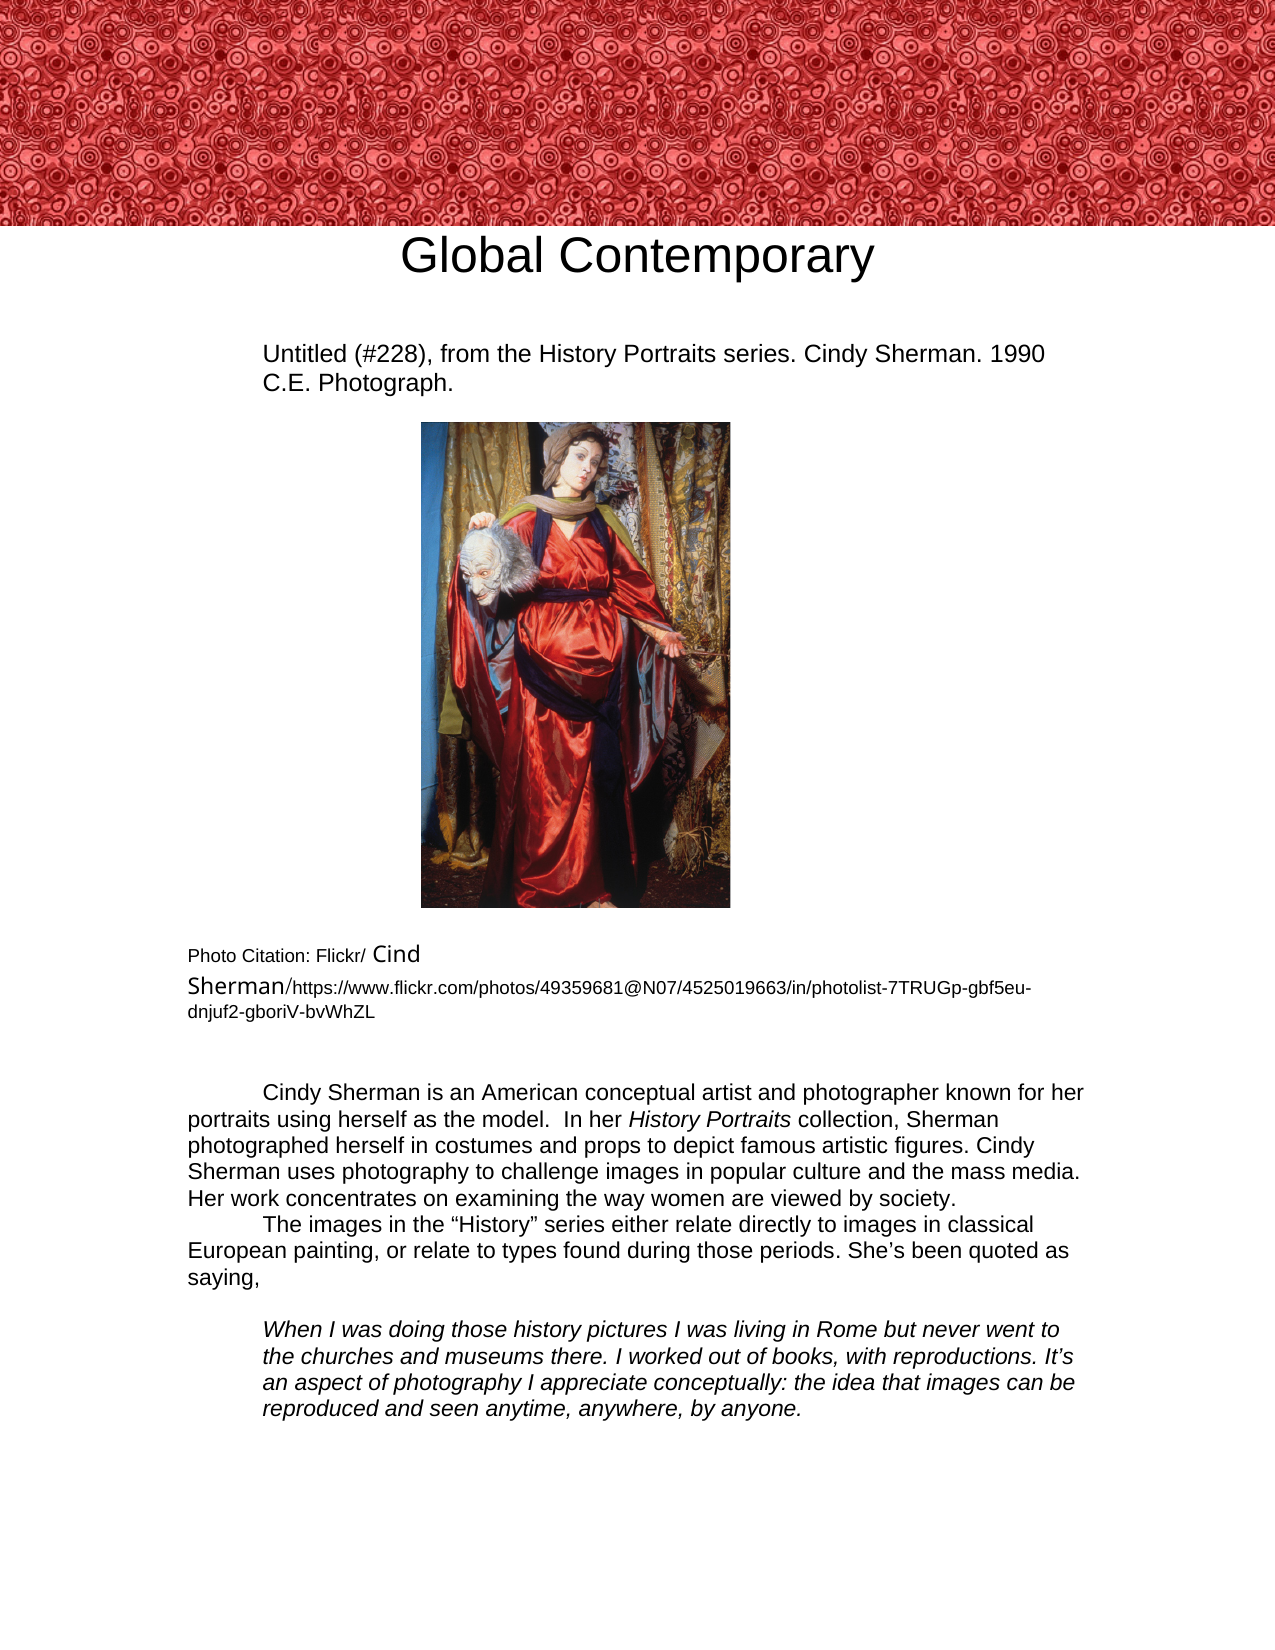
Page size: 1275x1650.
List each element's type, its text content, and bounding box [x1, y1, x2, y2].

picture [421, 422, 731, 908]
text Cindy Sherman is an American conceptual artist and photographer known for her portraits using herself as the model. In her History Portraits collection, Sherman photographed herself in costumes and props to depict famous artistic figures. Cindy Sherman uses photography to challenge images in popular culture and the mass media. Her work concentrates on examining the way women are viewed by society. [187, 1079, 1087, 1211]
text Photo Citation: Flickr/ Cind Sherman/https://www.flickr.com/photos/49359681@N07/4525019663/in/photolist-7TRUGp-gbf5eu-dnjuf2-gboriV-bvWhZL [187, 938, 1087, 1022]
text Global Contemporary [187, 226, 1087, 283]
text Untitled (#228), from the History Portraits series. Cindy Sherman. 1990 C.E. Photograph. [262, 339, 1087, 397]
text When I was doing those history pictures I was living in Rome but never went to the churches and museums there. I worked out of books, with reproductions. It’s an aspect of photography I appreciate conceptually: the idea that images can be reproduced and seen anytime, anywhere, by anyone. [262, 1316, 1087, 1422]
picture [0, 0, 1275, 226]
text The images in the “History” series either relate directly to images in classical European painting, or relate to types found during those periods. She’s been quoted as saying, [187, 1211, 1087, 1290]
